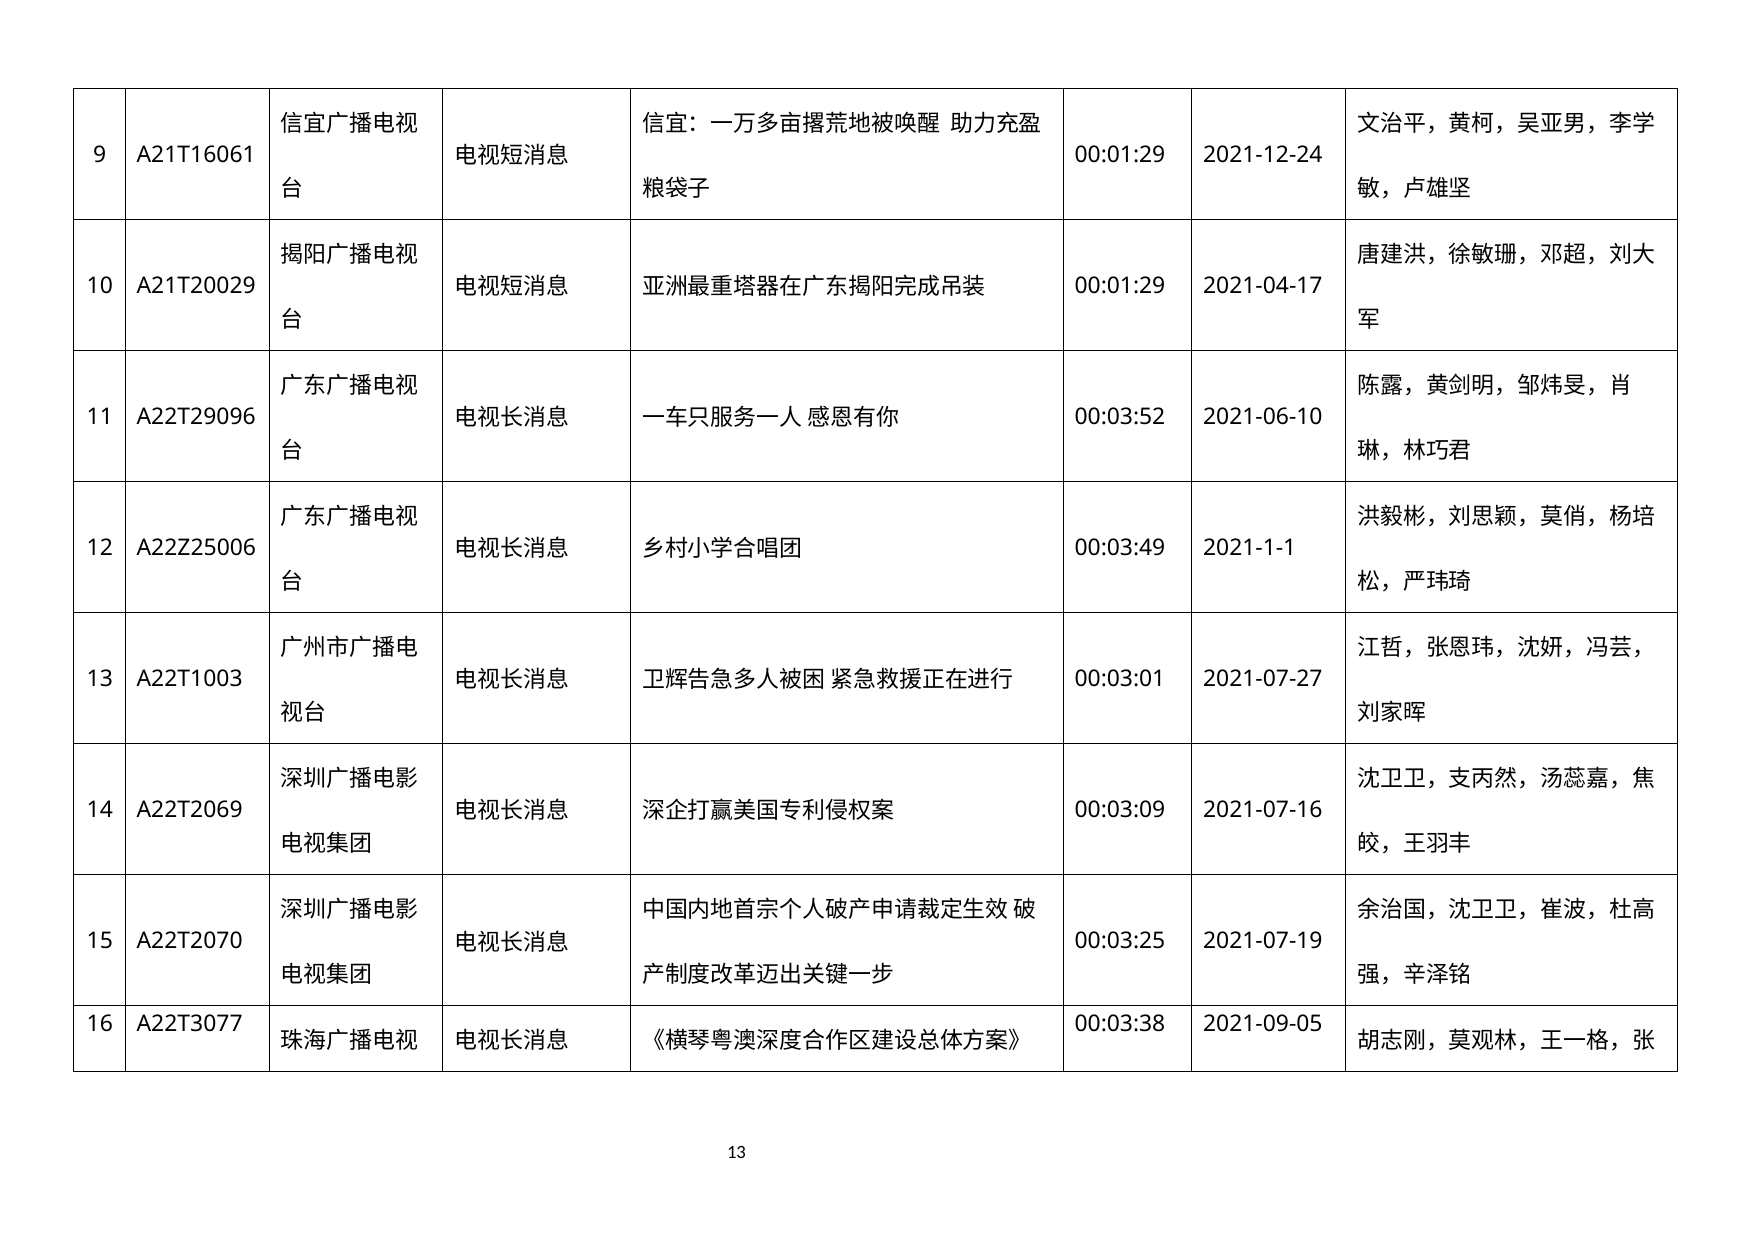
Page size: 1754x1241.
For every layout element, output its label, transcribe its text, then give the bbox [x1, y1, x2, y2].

table_cell 10 [74, 220, 125, 350]
table_cell 00:01:29 [1064, 220, 1191, 350]
table_cell 2021-12-24 [1192, 89, 1345, 219]
table_cell 余治国，沈卫卫，崔波，杜高强，辛泽铭 [1346, 875, 1677, 1005]
table_cell 2021-04-17 [1192, 220, 1345, 350]
table_cell 亚洲最重塔器在广东揭阳完成吊装 [631, 220, 1063, 350]
table_cell 13 [74, 613, 125, 743]
table_cell 中国内地首宗个人破产申请裁定生效 破产制度改革迈出关键一步 [631, 875, 1063, 1005]
table_cell A22T1003 [126, 613, 269, 743]
table_cell 00:03:52 [1064, 351, 1191, 481]
table_cell 电视长消息 [443, 482, 630, 612]
table_cell 00:03:01 [1064, 613, 1191, 743]
table_cell 00:03:49 [1064, 482, 1191, 612]
table_cell 广州市广播电视台 [270, 613, 442, 743]
table_cell 2021-07-16 [1192, 744, 1345, 874]
table_cell A22Z25006 [126, 482, 269, 612]
table_cell 00:01:29 [1064, 89, 1191, 219]
table_cell 陈露，黄剑明，邹炜旻，肖琳，林巧君 [1346, 351, 1677, 481]
table_cell A22T29096 [126, 351, 269, 481]
table_cell 12 [74, 482, 125, 612]
table_cell 卫辉告急多人被困 紧急救援正在进行 [631, 613, 1063, 743]
table_cell 电视短消息 [443, 220, 630, 350]
table_cell 电视长消息 [443, 875, 630, 1005]
table_cell 14 [74, 744, 125, 874]
table_cell 信宜：一万多亩撂荒地被唤醒 助力充盈粮袋子 [631, 89, 1063, 219]
table_cell 11 [74, 351, 125, 481]
table_cell 唐建洪，徐敏珊，邓超，刘大军 [1346, 220, 1677, 350]
table_cell 电视长消息 [443, 1006, 630, 1071]
table_cell 2021-09-05 [1192, 1006, 1345, 1071]
table_cell 文治平，黄柯，吴亚男，李学敏，卢雄坚 [1346, 89, 1677, 219]
table_cell 电视长消息 [443, 613, 630, 743]
table_cell 00:03:25 [1064, 875, 1191, 1005]
table_cell 电视长消息 [443, 351, 630, 481]
table_cell 电视短消息 [443, 89, 630, 219]
table_cell 洪毅彬，刘思颖，莫俏，杨培松，严玮琦 [1346, 482, 1677, 612]
table_cell 深企打赢美国专利侵权案 [631, 744, 1063, 874]
table_cell 沈卫卫，支丙然，汤蕊嘉，焦皎，王羽丰 [1346, 744, 1677, 874]
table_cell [631, 1006, 1063, 1071]
table_cell 江哲，张恩玮，沈妍，冯芸，刘家晖 [1346, 613, 1677, 743]
table_cell 00:03:38 [1064, 1006, 1191, 1071]
table_cell 深圳广播电影电视集团 [270, 875, 442, 1005]
table_cell 揭阳广播电视台 [270, 220, 442, 350]
table_cell A22T2070 [126, 875, 269, 1005]
table_cell 16 [74, 1006, 125, 1071]
table_cell 深圳广播电影电视集团 [270, 744, 442, 874]
table_cell 胡志刚，莫观林，王一格，张祖伟，莫晓燕 [1346, 1006, 1677, 1071]
table_cell 9 [74, 89, 125, 219]
table_cell 15 [74, 875, 125, 1005]
table_cell 2021-06-10 [1192, 351, 1345, 481]
table_cell 00:03:09 [1064, 744, 1191, 874]
table_cell A21T16061 [126, 89, 269, 219]
table_cell 电视长消息 [443, 744, 630, 874]
table_cell 广东广播电视台 [270, 351, 442, 481]
table_cell 2021-1-1 [1192, 482, 1345, 612]
table_cell 2021-07-27 [1192, 613, 1345, 743]
table_cell A22T2069 [126, 744, 269, 874]
table_cell A21T20029 [126, 220, 269, 350]
table_cell 2021-07-19 [1192, 875, 1345, 1005]
table_cell A22T3077 [126, 1006, 269, 1071]
table_cell 广东广播电视台 [270, 482, 442, 612]
table_cell 信宜广播电视台 [270, 89, 442, 219]
table_cell 乡村小学合唱团 [631, 482, 1063, 612]
table_cell 一车只服务一人 感恩有你 [631, 351, 1063, 481]
table_cell 珠海广播电视台 [270, 1006, 442, 1071]
